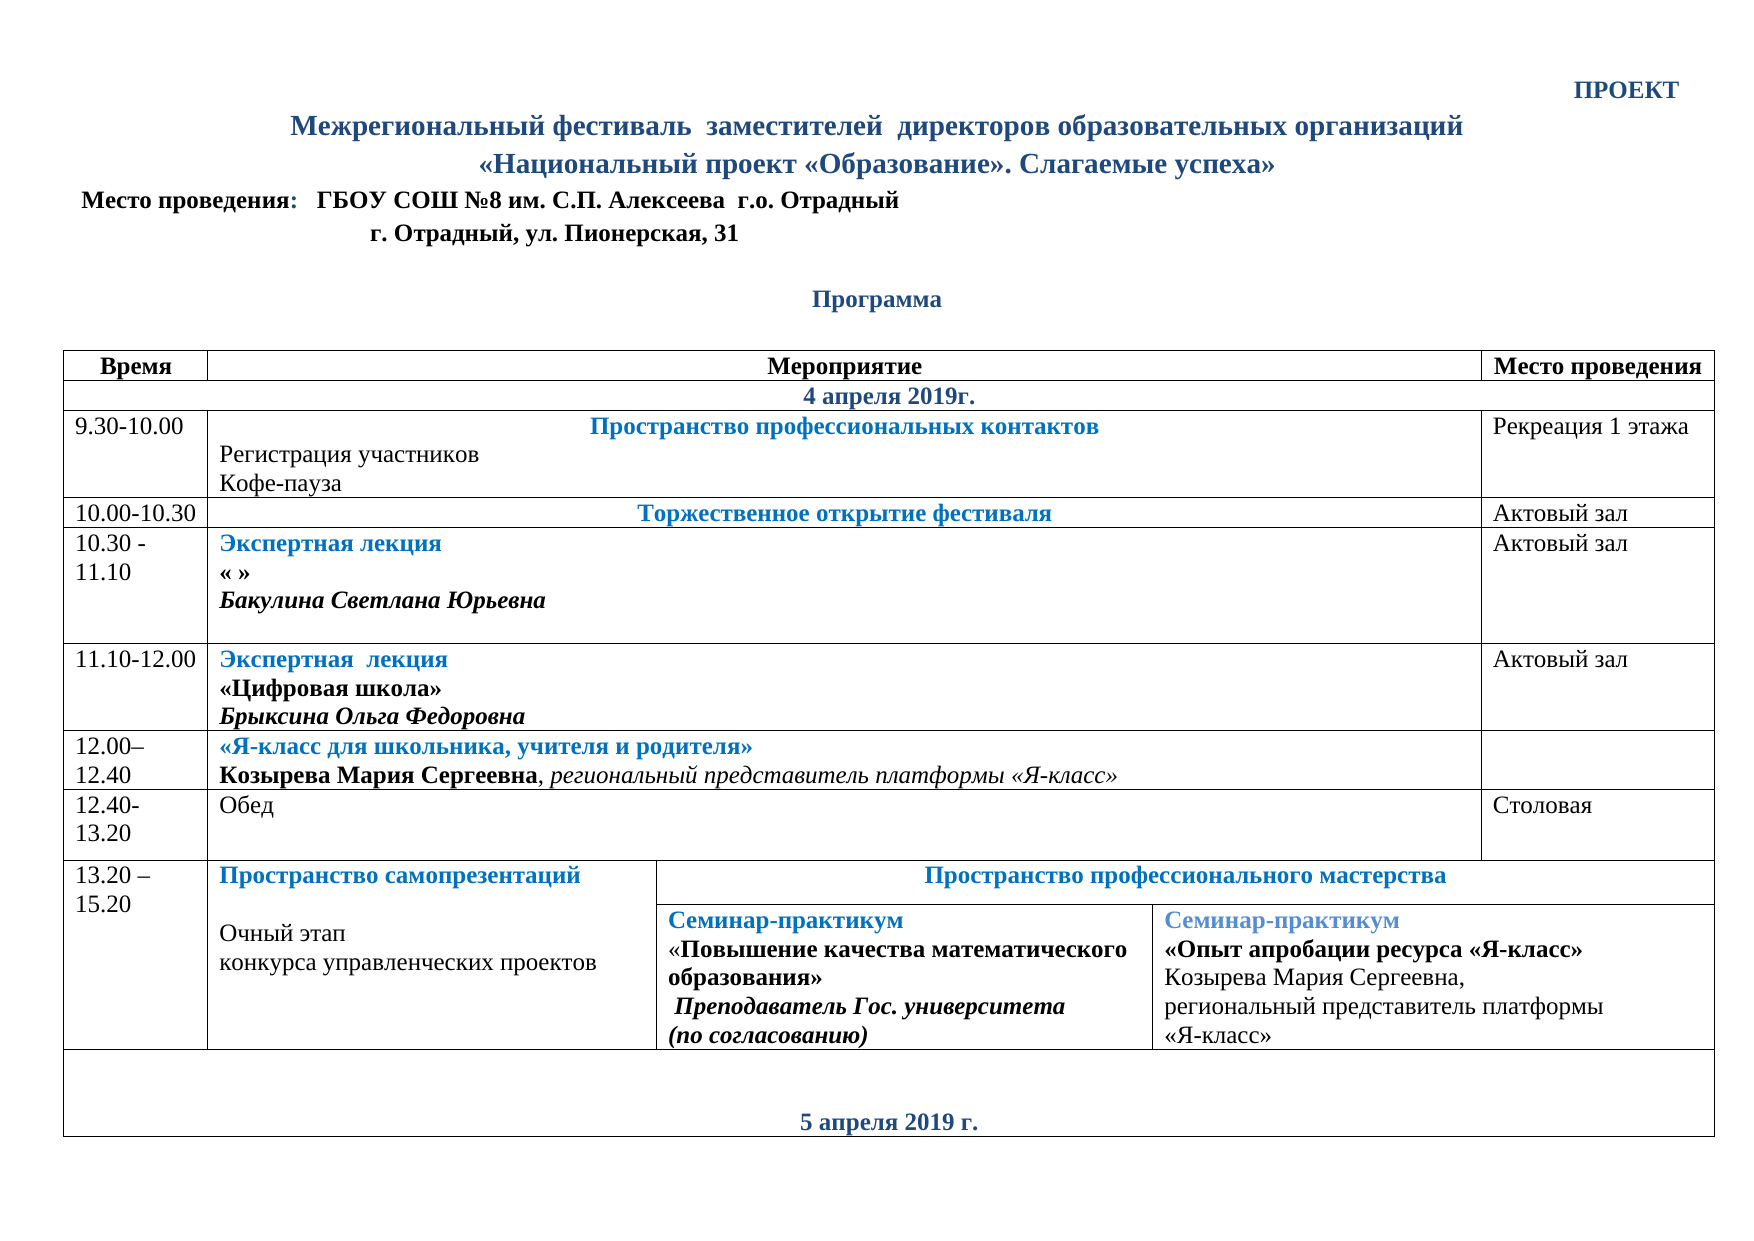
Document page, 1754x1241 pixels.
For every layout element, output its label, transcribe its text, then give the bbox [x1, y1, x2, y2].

text г. Отрадный, ул. Пионерская, 31 [75, 218, 1679, 247]
table_cell 10.00-10.30 [64, 498, 207, 527]
table_header Место проведения [1482, 351, 1714, 380]
table_cell 5 апреля 2019 г. [64, 1050, 1714, 1136]
table_cell Пространство профессиональных контактов Регистрация участников Кофе-пауза [208, 411, 1481, 497]
table_cell Семинар-практикум «Опыт апробации ресурса «Я-класс» Козырева Мария Сергеевна, региональный представитель платформы «Я-класс» [1153, 905, 1714, 1049]
text Межрегиональный фестиваль заместителей директоров образовательных организаций [75, 108, 1679, 142]
table_cell Актовый зал [1482, 644, 1714, 730]
table_cell Актовый зал [1482, 498, 1714, 527]
table_cell 9.30-10.00 [64, 411, 207, 497]
table_cell 13.20 – 15.20 [64, 861, 207, 1049]
table_header Время [64, 351, 207, 380]
table_cell Торжественное открытие фестиваля [208, 498, 1481, 527]
table_cell 10.30 -11.10 [64, 528, 207, 643]
table_cell 4 апреля 2019г. [64, 381, 1714, 410]
text «Национальный проект «Образование». Слагаемые успеха» [75, 147, 1679, 180]
table_cell 12.40- 13.20 [64, 790, 207, 859]
table_cell Экспертная лекция « » Бакулина Светлана Юрьевна [208, 528, 1481, 643]
table_cell Пространство самопрезентаций Очный этап конкурса управленческих проектов [208, 861, 656, 1049]
table_cell Столовая [1482, 790, 1714, 859]
text Программа [75, 284, 1679, 313]
table_cell 11.10-12.00 [64, 644, 207, 730]
table_cell [1482, 731, 1714, 789]
text Место проведения: ГБОУ СОШ №8 им. С.П. Алексеева г.о. Отрадный [75, 185, 1679, 214]
table_cell 12.00–12.40 [64, 731, 207, 789]
table_header Мероприятие [208, 351, 1481, 380]
table_cell Обед [208, 790, 1481, 859]
table_cell Пространство профессионального мастерства [657, 861, 1714, 904]
table_cell Актовый зал [1482, 528, 1714, 643]
table_cell Экспертная лекция «Цифровая школа» Брыксина Ольга Федоровна [208, 644, 1481, 730]
table_cell Рекреация 1 этажа [1482, 411, 1714, 497]
table_cell «Я-класс для школьника, учителя и родителя» Козырева Мария Сергеевна, региональный представитель платформы «Я-класс» [208, 731, 1481, 789]
table_cell Семинар-практикум «Повышение качества математического образования» Преподаватель Гос. университета (по согласованию) [657, 905, 1152, 1049]
text ПРОЕКТ [75, 75, 1679, 104]
